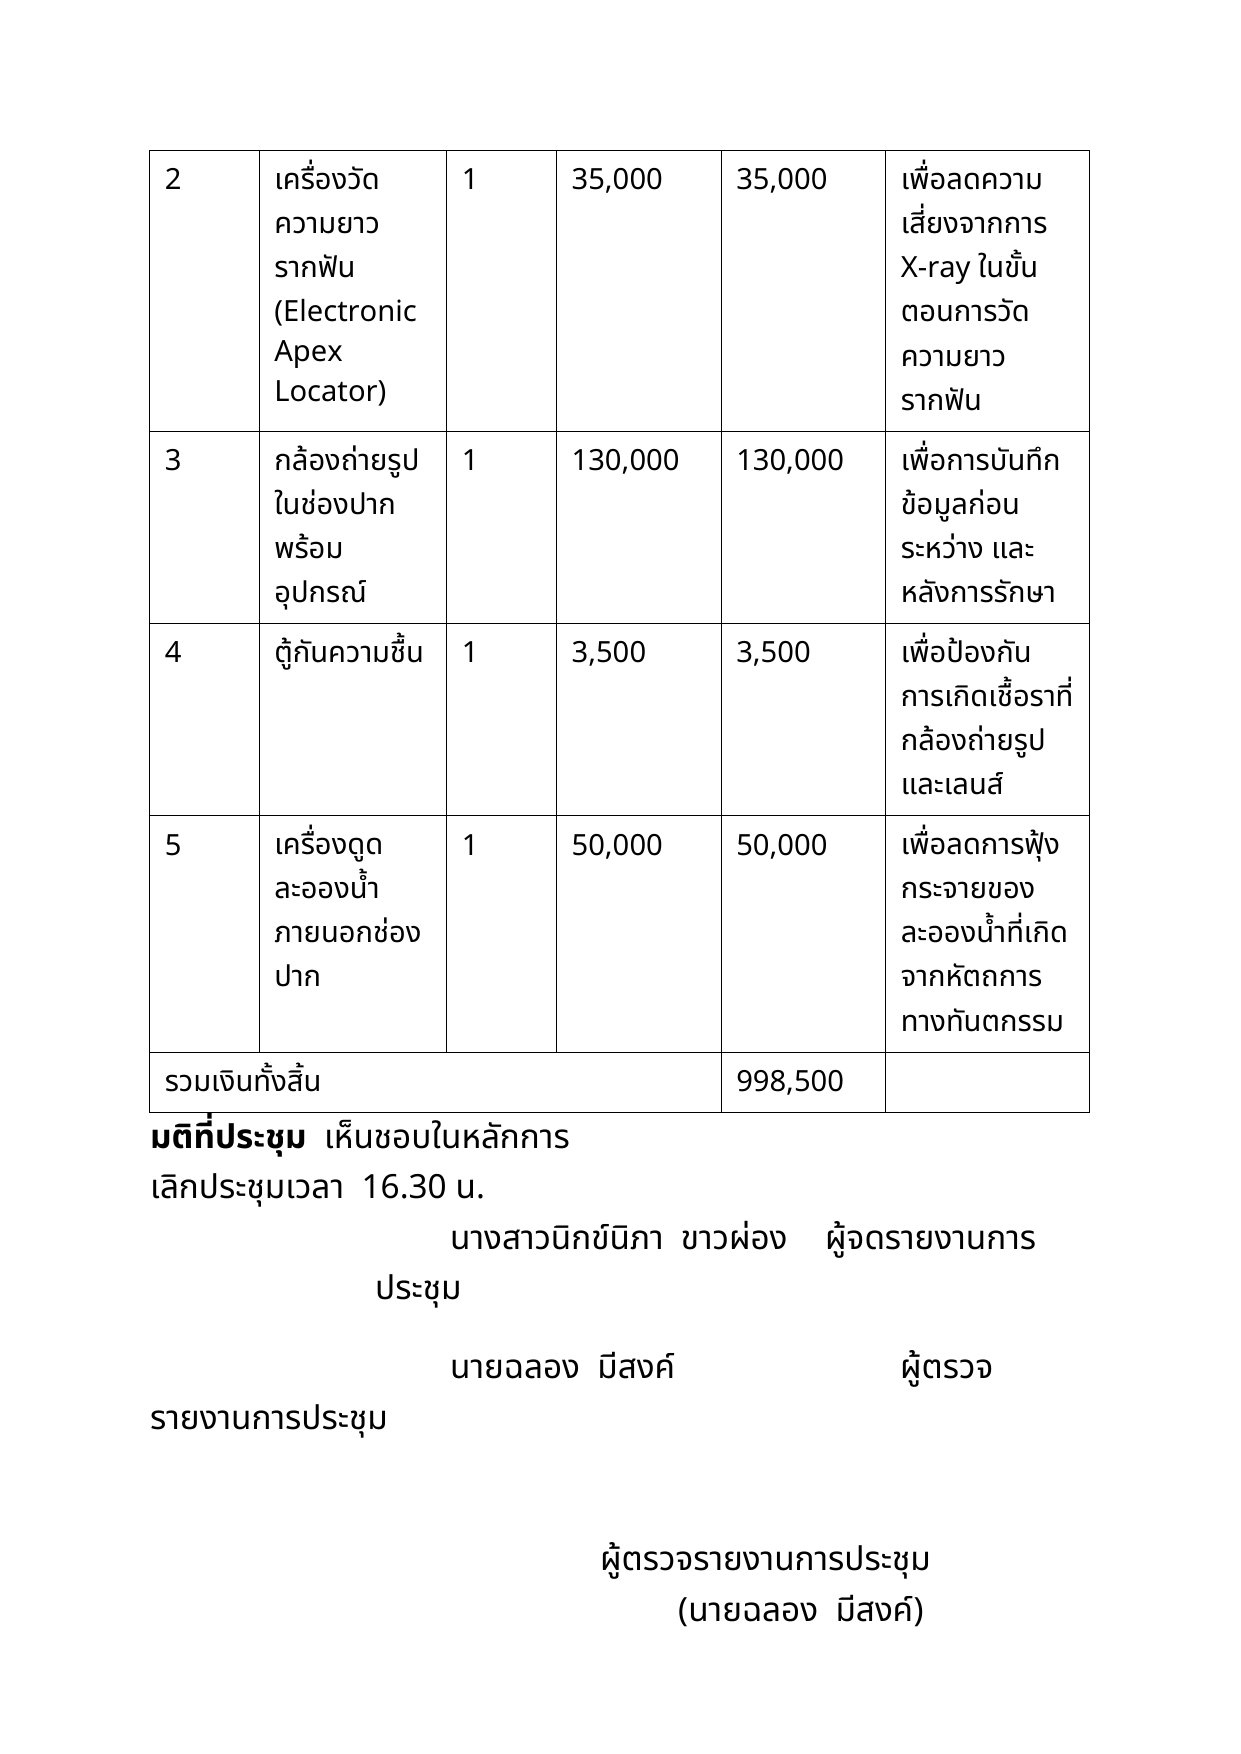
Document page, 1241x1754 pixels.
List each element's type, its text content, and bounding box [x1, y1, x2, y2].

table_cell เพื่อป้องกันการเกิดเชื้อราที่กล้องถ่ายรูปและเลนส์ [886, 624, 1089, 815]
table_cell [886, 1053, 1089, 1112]
text ผู้ตรวจรายงานการประชุม [525, 1535, 1090, 1585]
table_cell 1 [447, 624, 556, 815]
table_cell เครื่องวัดความยาวรากฟัน (Electronic Apex Locator) [260, 151, 446, 431]
table_cell 3,500 [722, 624, 885, 815]
table_cell เครื่องดูดละอองน้ำภายนอกช่องปาก [260, 816, 446, 1052]
table_cell 998,500 [722, 1053, 885, 1112]
table_cell 50,000 [557, 816, 721, 1052]
text เลิกประชุมเวลา 16.30 น. [150, 1163, 1090, 1214]
table_cell 1 [447, 816, 556, 1052]
table_cell เพื่อลดการฟุ้งกระจายของละอองน้ำที่เกิดจากหัตถการทางทันตกรรม [886, 816, 1089, 1052]
text นายฉลอง มีสงค์ ผู้ตรวจรายงานการประชุม [150, 1343, 1090, 1444]
text (นายฉลอง มีสงค์) [600, 1585, 1090, 1636]
text มติที่ประชุม เห็นชอบในหลักการ [150, 1113, 1090, 1163]
table_cell 50,000 [722, 816, 885, 1052]
table_cell 1 [447, 151, 556, 431]
table_cell 35,000 [722, 151, 885, 431]
table_cell 35,000 [557, 151, 721, 431]
table_cell กล้องถ่ายรูปในช่องปากพร้อมอุปกรณ์ [260, 432, 446, 623]
text นางสาวนิกข์นิภา ขาวผ่อง ผู้จดรายงานการประชุม [375, 1214, 1090, 1314]
table_cell เพื่อการบันทึกข้อมูลก่อน ระหว่าง และหลังการรักษา [886, 432, 1089, 623]
table_cell 3 [150, 432, 259, 623]
table_cell 130,000 [557, 432, 721, 623]
table_cell 130,000 [722, 432, 885, 623]
table_cell 1 [447, 432, 556, 623]
table_cell รวมเงินทั้งสิ้น [150, 1053, 721, 1112]
table_cell 2 [150, 151, 259, 431]
table_cell 5 [150, 816, 259, 1052]
table_cell ตู้กันความชื้น [260, 624, 446, 815]
table_cell เพื่อลดความเสี่ยงจากการ X-ray ในขั้นตอนการวัดความยาวรากฟัน [886, 151, 1089, 431]
table_cell 4 [150, 624, 259, 815]
table_cell 3,500 [557, 624, 721, 815]
